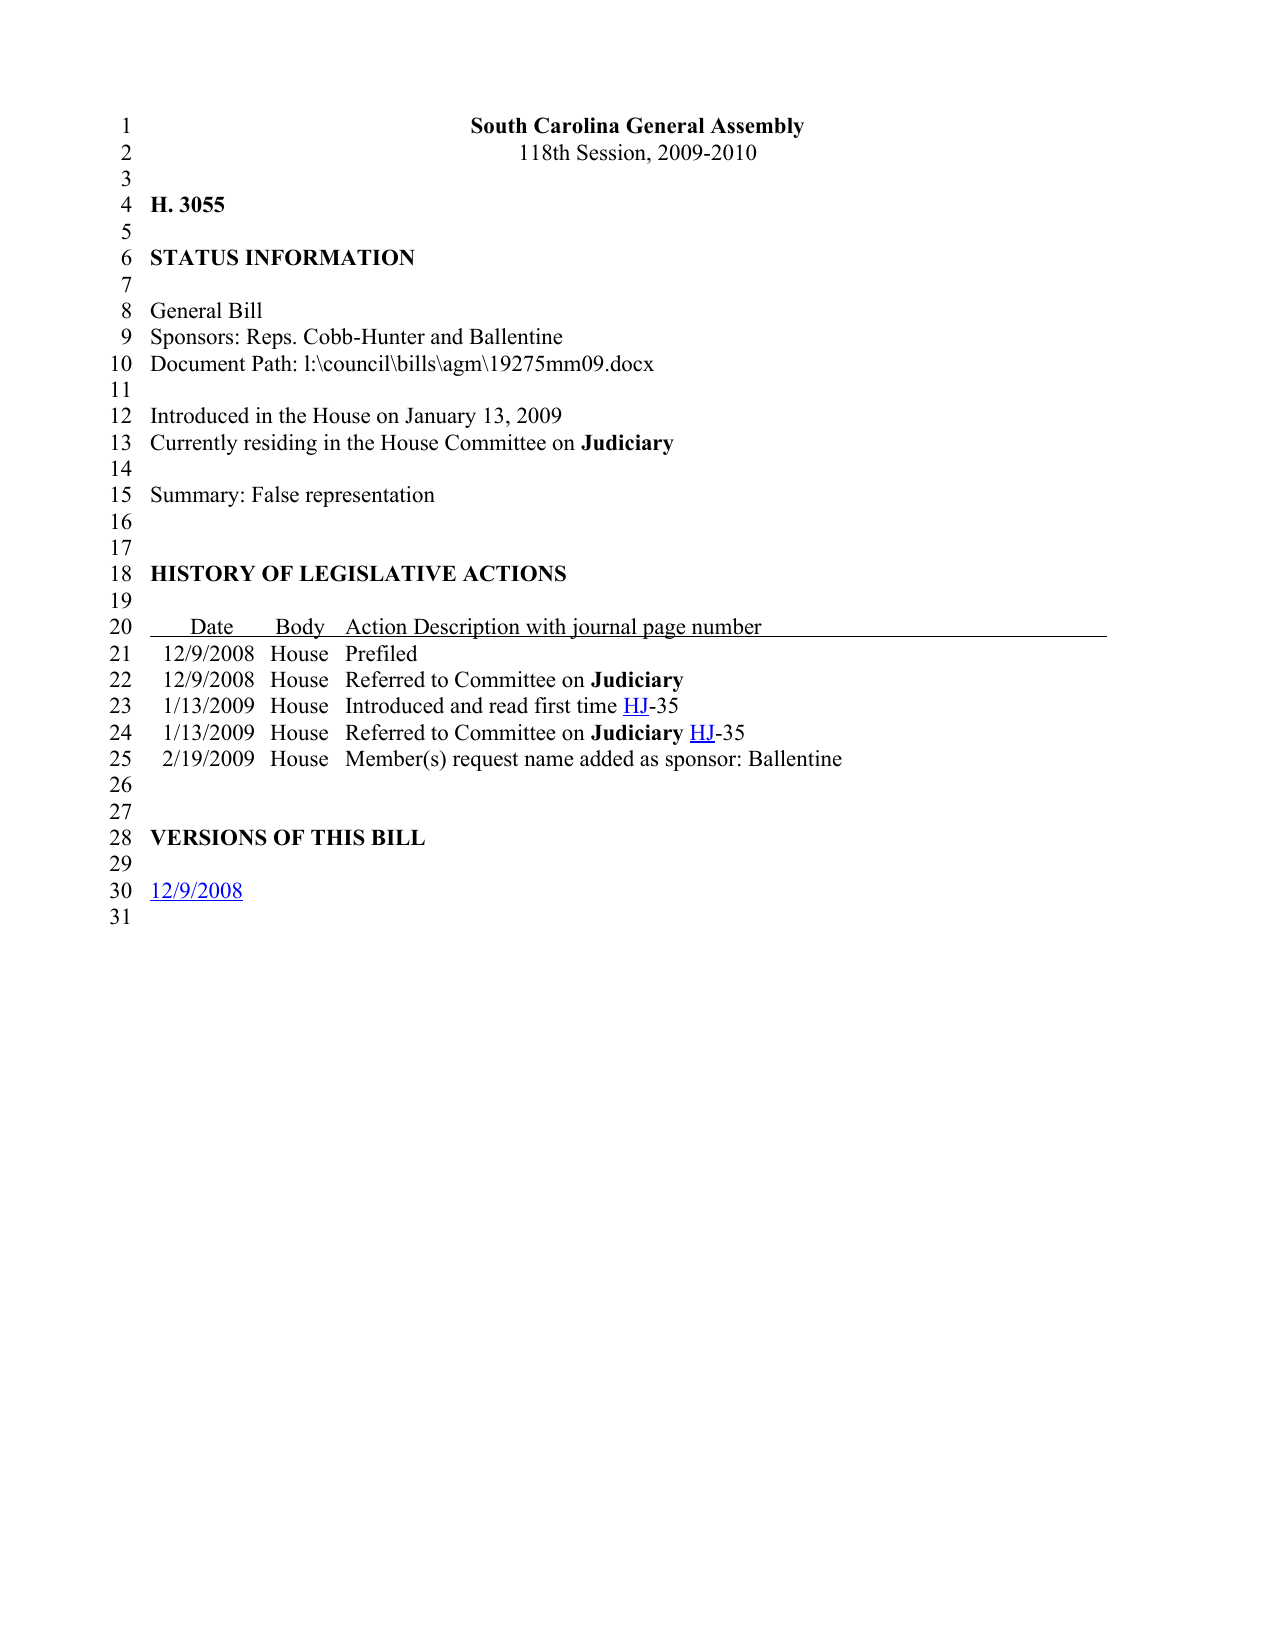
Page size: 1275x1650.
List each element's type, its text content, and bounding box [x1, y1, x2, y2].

text South Carolina General Assembly [150, 112, 1125, 139]
text VERSIONS OF THIS BILL [150, 824, 1125, 850]
text HISTORY OF LEGISLATIVE ACTIONS [150, 561, 1125, 587]
text 12/9/2008 House Referred to Committee on Judiciary [150, 666, 1125, 692]
text H. 3055 [150, 192, 1125, 218]
text Date Body Action Description with journal page number [150, 613, 1125, 639]
text Document Path: l:\council\bills\agm\19275mm09.docx [150, 350, 1125, 376]
text 1/13/2009 House Referred to Committee on Judiciary HJ-35 [150, 719, 1125, 745]
text Currently residing in the House Committee on Judiciary [150, 429, 1125, 455]
text 12/9/2008 House Prefiled [150, 639, 1125, 666]
text Introduced in the House on January 13, 2009 [150, 402, 1125, 429]
text 1/13/2009 House Introduced and read first time HJ-35 [150, 692, 1125, 719]
text 2/19/2009 House Member(s) request name added as sponsor: Ballentine [150, 745, 1125, 771]
text STATUS INFORMATION [150, 244, 1125, 271]
text Summary: False representation [150, 481, 1125, 508]
text General Bill [150, 297, 1125, 323]
text 118th Session, 2009-2010 [150, 139, 1125, 165]
text Sponsors: Reps. Cobb-Hunter and Ballentine [150, 323, 1125, 350]
text 12/9/2008 [150, 877, 1125, 903]
